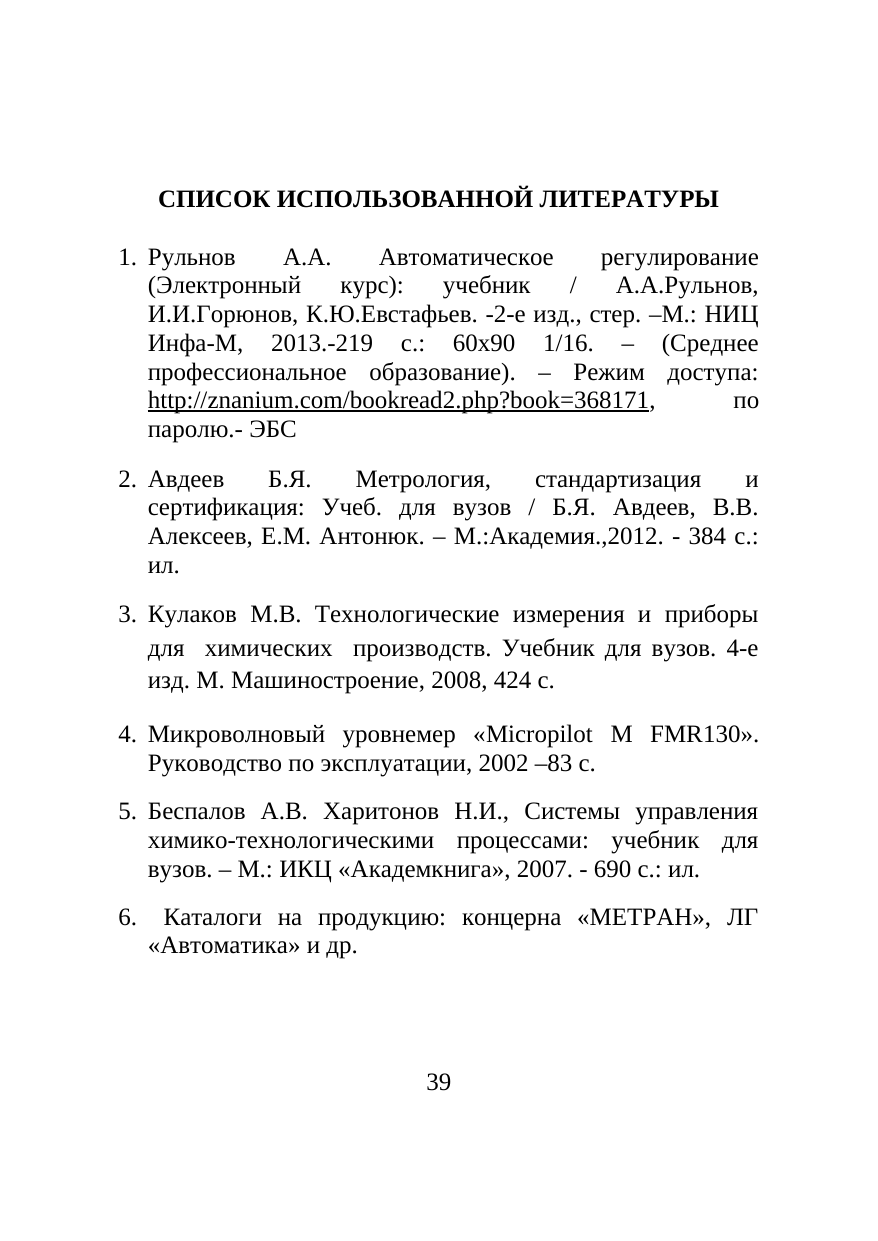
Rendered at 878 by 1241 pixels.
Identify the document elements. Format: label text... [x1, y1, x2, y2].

list Каталоги на продукцию: концерна «МЕТРАН», ЛГ «Автоматика» и др. [118, 902, 759, 959]
text Список использованной литературы [118, 184, 759, 213]
list Авдеев Б.Я. Метрология, стандартизация и сертификация: Учеб. для вузов / Б.Я. Авдеев, В.В. Алексеев, Е.М. Антонюк. – М.:Академия.,2012. - 384 с.: ил. [118, 464, 759, 579]
list Кулаков М.В. Технологические измерения и приборы для химических производств. Учебник для вузов. 4-е изд. М. Машиностроение, 2008, 424 с. [118, 599, 759, 694]
list Микроволновый уровнемер «Micropilot M FMR130». Руководство по эксплуатации, 2002 –83 с. [118, 719, 759, 777]
list Беспалов А.В. Харитонов Н.И., Системы управления химико-технологическими процессами: учебник для вузов. – М.: ИКЦ «Академкнига», 2007. - 690 с.: ил. [118, 796, 759, 882]
list Рульнов А.А. Автоматическое регулирование (Электронный курс): учебник / А.А.Рульнов, И.И.Горюнов, К.Ю.Евстафьев. -2-е изд., стер. –М.: НИЦ Инфа-М, 2013.-219 с.: 60х90 1/16. – (Среднее профессиональное образование). – Режим доступа: http://znanium.com/bookread2.php?book=368171, по паролю.- ЭБС [118, 242, 759, 443]
